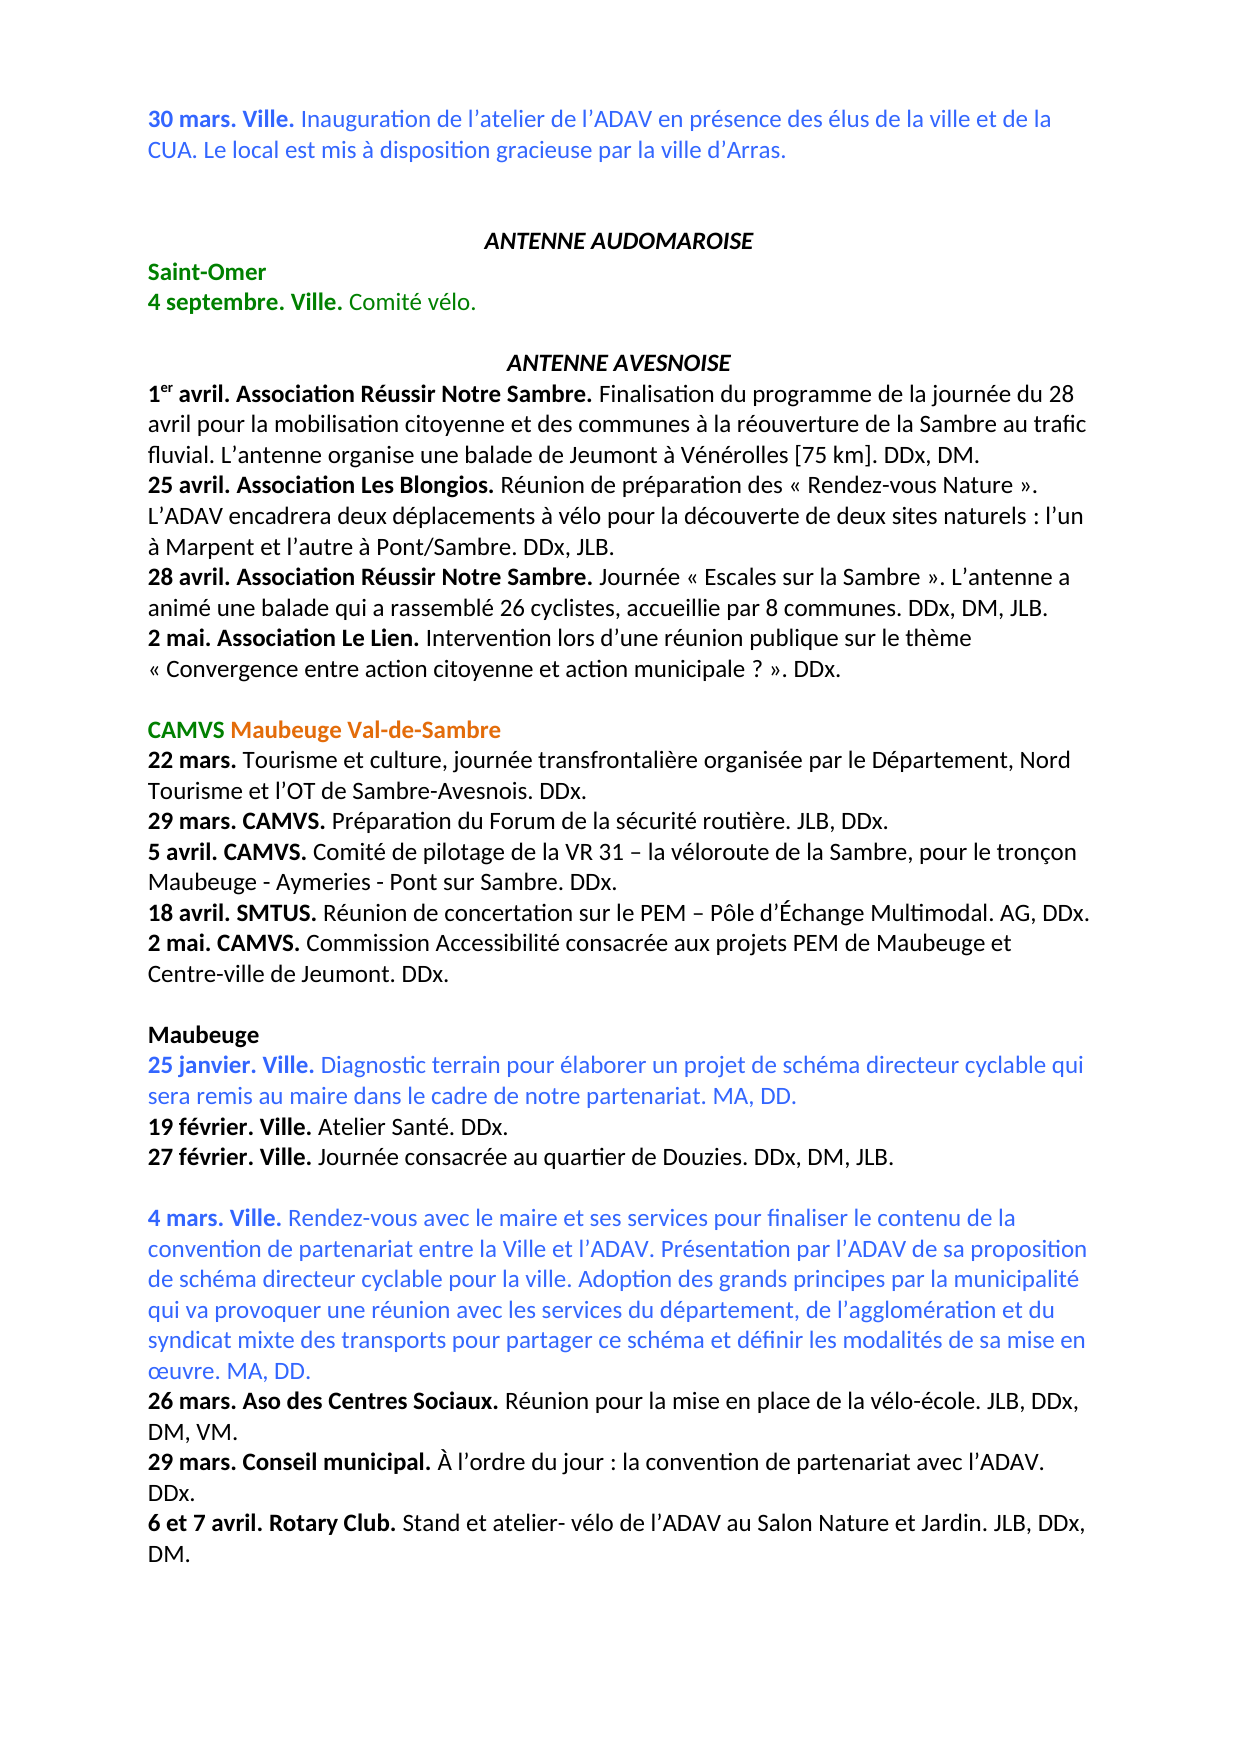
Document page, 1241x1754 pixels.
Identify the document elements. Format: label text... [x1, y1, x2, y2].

text 19 février. Ville. Atelier Santé. DDx. [148, 1111, 1093, 1141]
text 5 avril. CAMVS. Comité de pilotage de la VR 31 – la véloroute de la Sambre, pour le tronçon Maubeuge - Aymeries - Pont sur Sambre. DDx. [148, 836, 1093, 897]
text Saint-Omer [148, 256, 1093, 287]
text 4 septembre. Ville. Comité vélo. [148, 287, 1093, 317]
text 2 mai. Association Le Lien. Intervention lors d’une réunion publique sur le thème « Convergence entre action citoyenne et action municipale ? ». DDx. [148, 622, 1093, 683]
text 29 mars. Conseil municipal. À l’ordre du jour : la convention de partenariat avec l’ADAV. DDx. [148, 1446, 1093, 1507]
text Maubeuge [148, 1019, 1093, 1049]
text 28 avril. Association Réussir Notre Sambre. Journée « Escales sur la Sambre ». L’antenne a animé une balade qui a rassemblé 26 cyclistes, accueillie par 8 communes. DDx, DM, JLB. [148, 561, 1093, 622]
text 2 mai. CAMVS. Commission Accessibilité consacrée aux projets PEM de Maubeuge et Centre-ville de Jeumont. DDx. [148, 927, 1093, 988]
text ANTENNE AUDOMAROISE [148, 226, 1093, 256]
text 26 mars. Aso des Centres Sociaux. Réunion pour la mise en place de la vélo-école. JLB, DDx, DM, VM. [148, 1385, 1093, 1446]
text 25 janvier. Ville. Diagnostic terrain pour élaborer un projet de schéma directeur cyclable qui sera remis au maire dans le cadre de notre partenariat. MA, DD. [148, 1049, 1093, 1111]
text CAMVS Maubeuge Val-de-Sambre [148, 714, 1093, 744]
text 25 avril. Association Les Blongios. Réunion de préparation des « Rendez-vous Nature ». L’ADAV encadrera deux déplacements à vélo pour la découverte de deux sites naturels : l’un à Marpent et l’autre à Pont/Sambre. DDx, JLB. [148, 470, 1093, 561]
text 27 février. Ville. Journée consacrée au quartier de Douzies. DDx, DM, JLB. [148, 1141, 1093, 1172]
text 6 et 7 avril. Rotary Club. Stand et atelier- vélo de l’ADAV au Salon Nature et Jardin. JLB, DDx, DM. [148, 1507, 1093, 1568]
text 30 mars. Ville. Inauguration de l’atelier de l’ADAV en présence des élus de la ville et de la CUA. Le local est mis à disposition gracieuse par la ville d’Arras. [148, 103, 1093, 164]
text ANTENNE AVESNOISE [148, 348, 1093, 378]
text 4 mars. Ville. Rendez-vous avec le maire et ses services pour finaliser le contenu de la convention de partenariat entre la Ville et l’ADAV. Présentation par l’ADAV de sa proposition de schéma directeur cyclable pour la ville. Adoption des grands principes par la municipalité qui va provoquer une réunion avec les services du département, de l’agglomération et du syndicat mixte des transports pour partager ce schéma et définir les modalités de sa mise en œuvre. MA, DD. [148, 1202, 1093, 1385]
text 29 mars. CAMVS. Préparation du Forum de la sécurité routière. JLB, DDx. [148, 805, 1093, 836]
text 18 avril. SMTUS. Réunion de concertation sur le PEM – Pôle d’Échange Multimodal. AG, DDx. [148, 897, 1093, 927]
text 1er avril. Association Réussir Notre Sambre. Finalisation du programme de la journée du 28 avril pour la mobilisation citoyenne et des communes à la réouverture de la Sambre au trafic fluvial. L’antenne organise une balade de Jeumont à Vénérolles [75 km]. DDx, DM. [148, 378, 1093, 470]
text 22 mars. Tourisme et culture, journée transfrontalière organisée par le Département, Nord Tourisme et l’OT de Sambre-Avesnois. DDx. [148, 744, 1093, 805]
